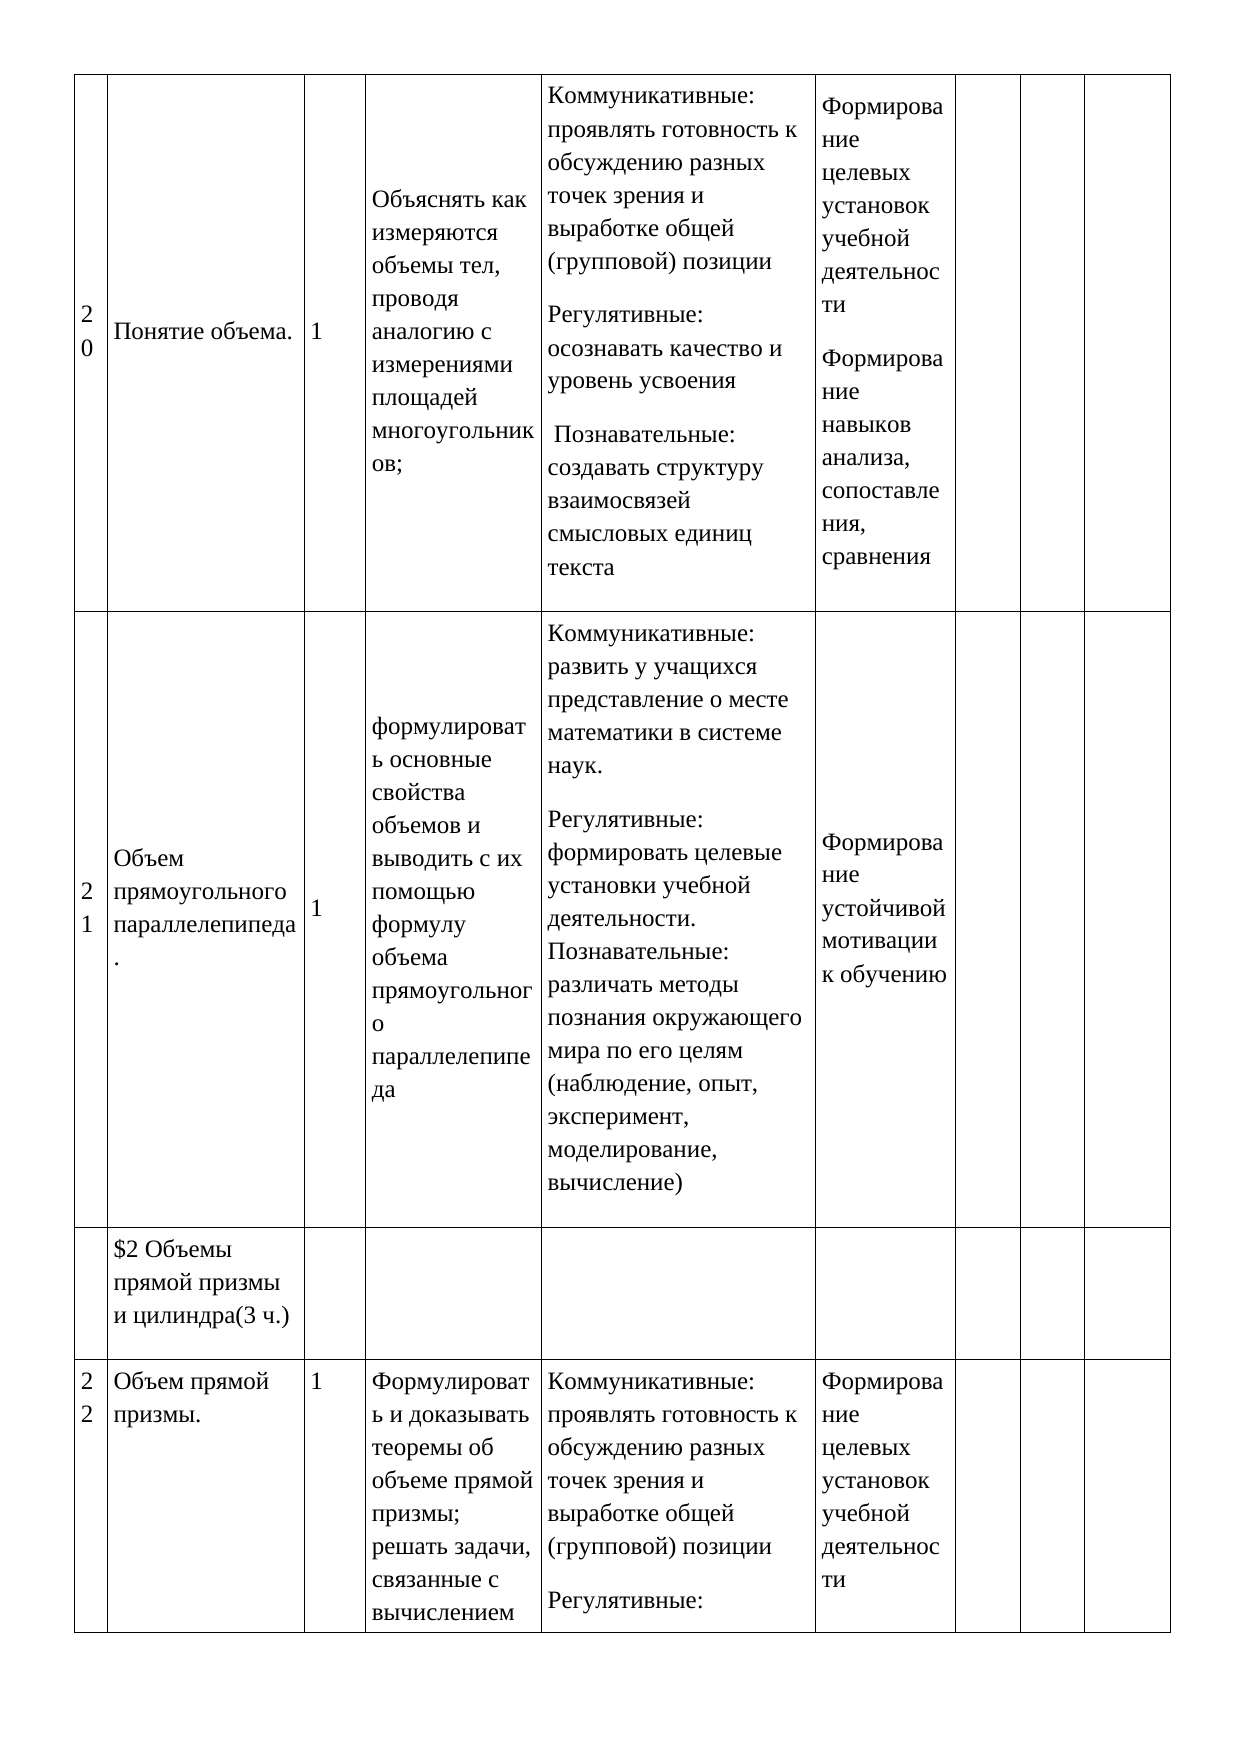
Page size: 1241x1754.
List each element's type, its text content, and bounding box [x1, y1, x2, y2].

table_cell [1085, 1360, 1170, 1632]
table_cell [1085, 1228, 1170, 1359]
table_cell 1 [305, 1360, 365, 1632]
table_cell 21 [75, 612, 107, 1227]
table_cell [1021, 1228, 1084, 1359]
table_cell [956, 612, 1020, 1227]
table_cell 1 [305, 612, 365, 1227]
table_cell Объем прямоугольного параллелепипеда. [108, 612, 304, 1227]
table_cell [366, 1228, 541, 1359]
table_cell 1 [305, 75, 365, 611]
table_cell [1085, 612, 1170, 1227]
table_cell [1021, 75, 1084, 611]
table_cell [956, 1228, 1020, 1359]
table_cell Формирование устойчивой мотивации к обучению [816, 612, 955, 1227]
table_cell [75, 1228, 107, 1359]
table_cell [1021, 612, 1084, 1227]
table_cell Понятие объема. [108, 75, 304, 611]
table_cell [542, 1360, 815, 1632]
table_cell $2 Объемы прямой призмы и цилиндра(3 ч.) [108, 1228, 304, 1359]
table_cell формулировать основные свойства объемов и выводить с их помощью формулу объема прямоугольного параллелепипеда [366, 612, 541, 1227]
table_cell [1085, 75, 1170, 611]
table_cell 20 [75, 75, 107, 611]
table_cell [956, 1360, 1020, 1632]
table_cell Коммуникативные: развить у учащихся представление о месте математики в системе наук. Регулятивные: формировать целевые установки учебной деятельности. Познавательные: различать методы познания окружающего мира по его целям (наблюдение, опыт, эксперимент, моделирование, вычисление) [542, 612, 815, 1227]
table_cell Формирование целевых установок учебной деятельности Формирование навыков анализа, сопоставления, сравнения [816, 75, 955, 611]
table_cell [108, 1360, 304, 1632]
table_cell [1021, 1360, 1084, 1632]
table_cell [816, 1360, 955, 1632]
table_cell [956, 75, 1020, 611]
table_cell [305, 1228, 365, 1359]
table_cell 22 [75, 1360, 107, 1632]
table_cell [366, 1360, 541, 1632]
table_cell [542, 1228, 815, 1359]
table_cell [816, 1228, 955, 1359]
table_cell Объяснять как измеряются объемы тел, проводя аналогию с измерениями площадей многоугольников; [366, 75, 541, 611]
